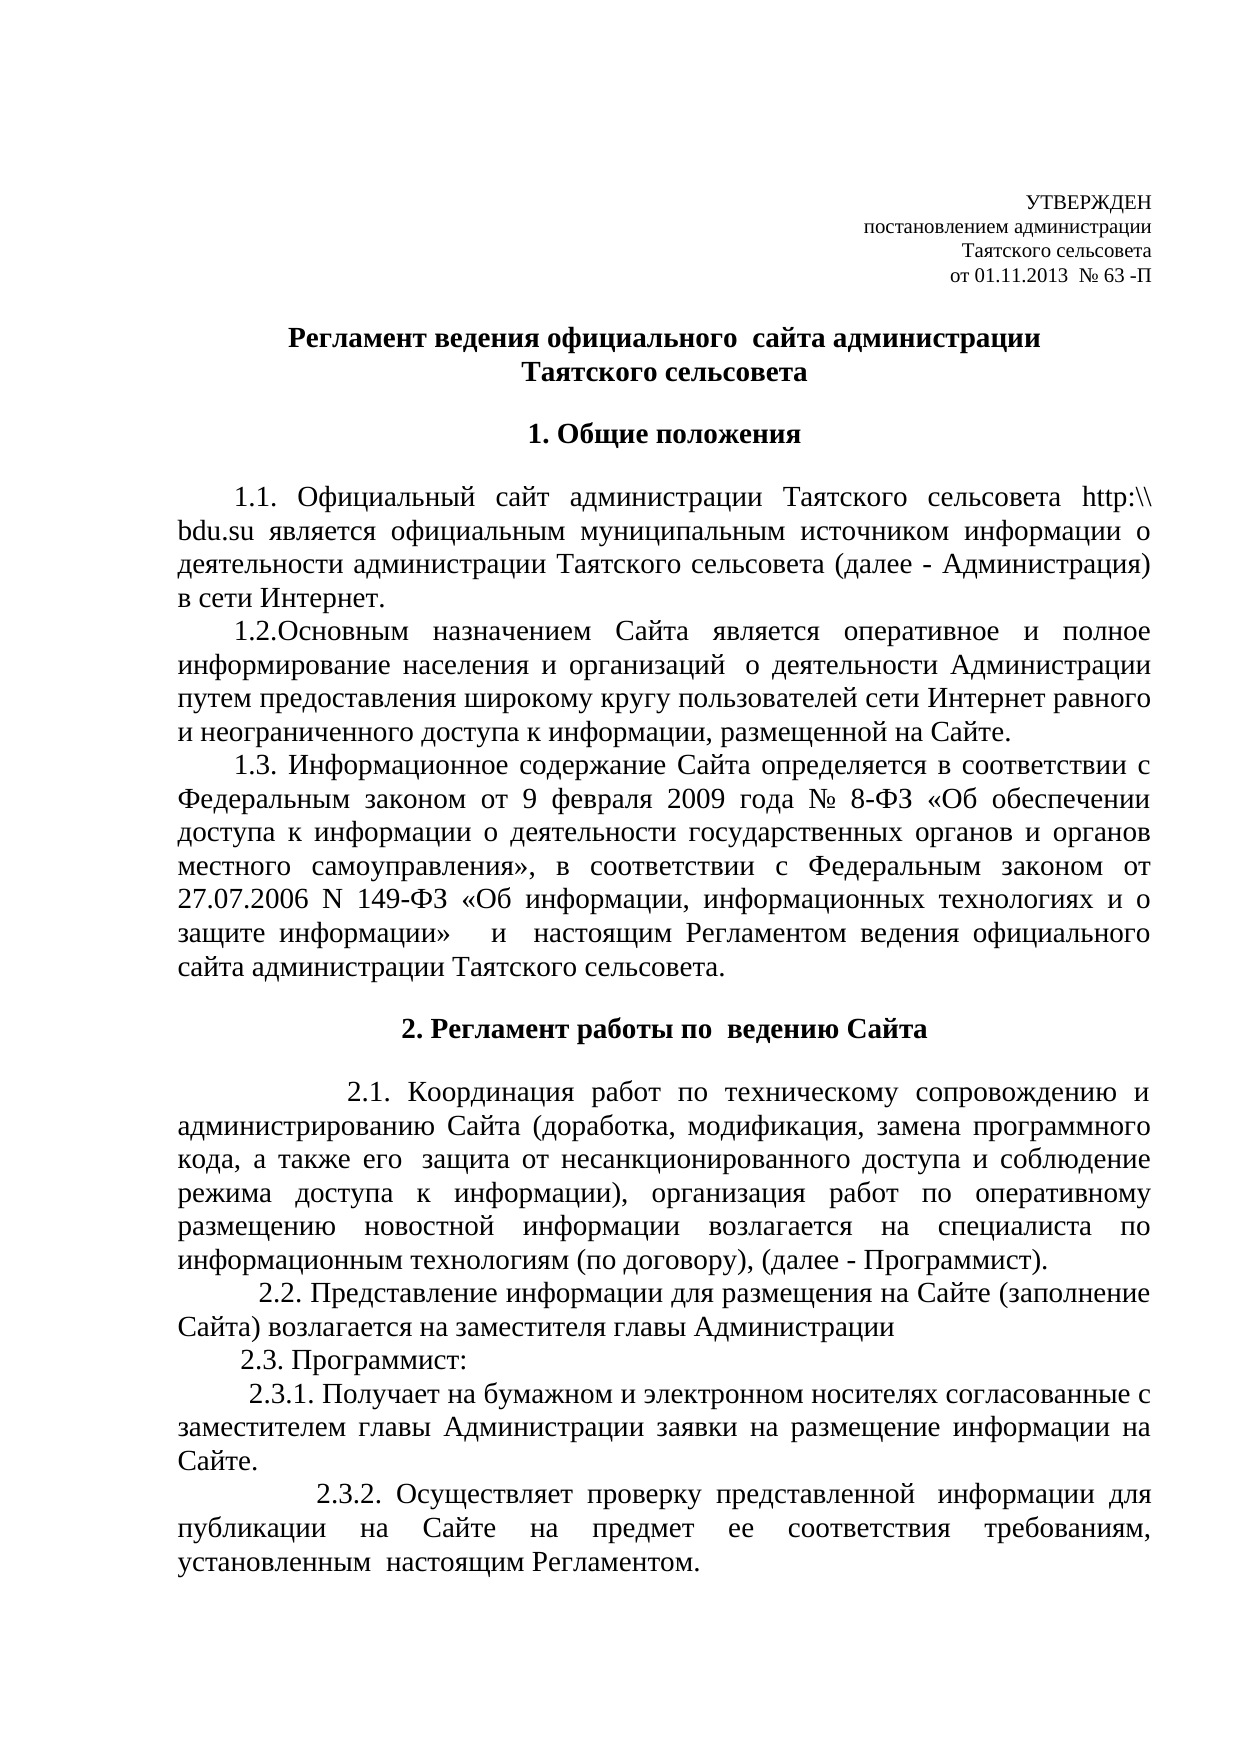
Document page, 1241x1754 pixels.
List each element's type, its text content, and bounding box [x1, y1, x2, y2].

text Регламент ведения официального сайта администрации [177, 320, 1152, 354]
text 2.2. Представление информации для размещения на Сайте (заполнение Сайта) возлагается на заместителя главы Администрации [177, 1275, 1152, 1342]
text 1. Общие положения [177, 416, 1152, 450]
text 1.2.Основным назначением Сайта является оперативное и полное информирование населения и организаций о деятельности Администрации путем предоставления широкому кругу пользователей сети Интернет равного и неограниченного доступа к информации, размещенной на Сайте. [177, 613, 1152, 747]
text 2.3.2. Осуществляет проверку представленной информации для публикации на Сайте на предмет ее соответствия требованиям, установленным настоящим Регламентом. [177, 1477, 1152, 1577]
text от 01.11.2013 № 63 -П [177, 262, 1152, 287]
text 1.3. Информационное содержание Сайта определяется в соответствии с Федеральным законом от 9 февраля 2009 года № 8-ФЗ «Об обеспечении доступа к информации о деятельности государственных органов и органов местного самоуправления», в соответствии с Федеральным законом от 27.07.2006 N 149-ФЗ «Об информации, информационных технологиях и о защите информации» и настоящим Регламентом ведения официального сайта администрации Таятского сельсовета. [177, 747, 1152, 982]
text 2. Регламент работы по ведению Сайта [177, 1011, 1152, 1045]
text 2.3.1. Получает на бумажном и электронном носителях согласованные с заместителем главы Администрации заявки на размещение информации на Сайте. [177, 1376, 1152, 1477]
text Таятского сельсовета [177, 354, 1152, 387]
text Таятского сельсовета [177, 238, 1152, 262]
text 2.1. Координация работ по техническому сопровождению и администрированию Сайта (доработка, модификация, замена программного кода, а также его защита от несанкционированного доступа и соблюдение режима доступа к информации), организация работ по оперативному размещению новостной информации возлагается на специалиста по информационным технологиям (по договору), (далее - Программист). [177, 1074, 1152, 1275]
text 2.3. Программист: [177, 1342, 1152, 1376]
text 1.1. Официальный сайт администрации Таятского сельсовета http:\\bdu.su является официальным муниципальным источником информации о деятельности администрации Таятского сельсовета (далее - Администрация) в сети Интернет. [177, 479, 1152, 613]
text постановлением администрации [177, 214, 1152, 238]
text УТВЕРЖДЕН [177, 190, 1152, 214]
